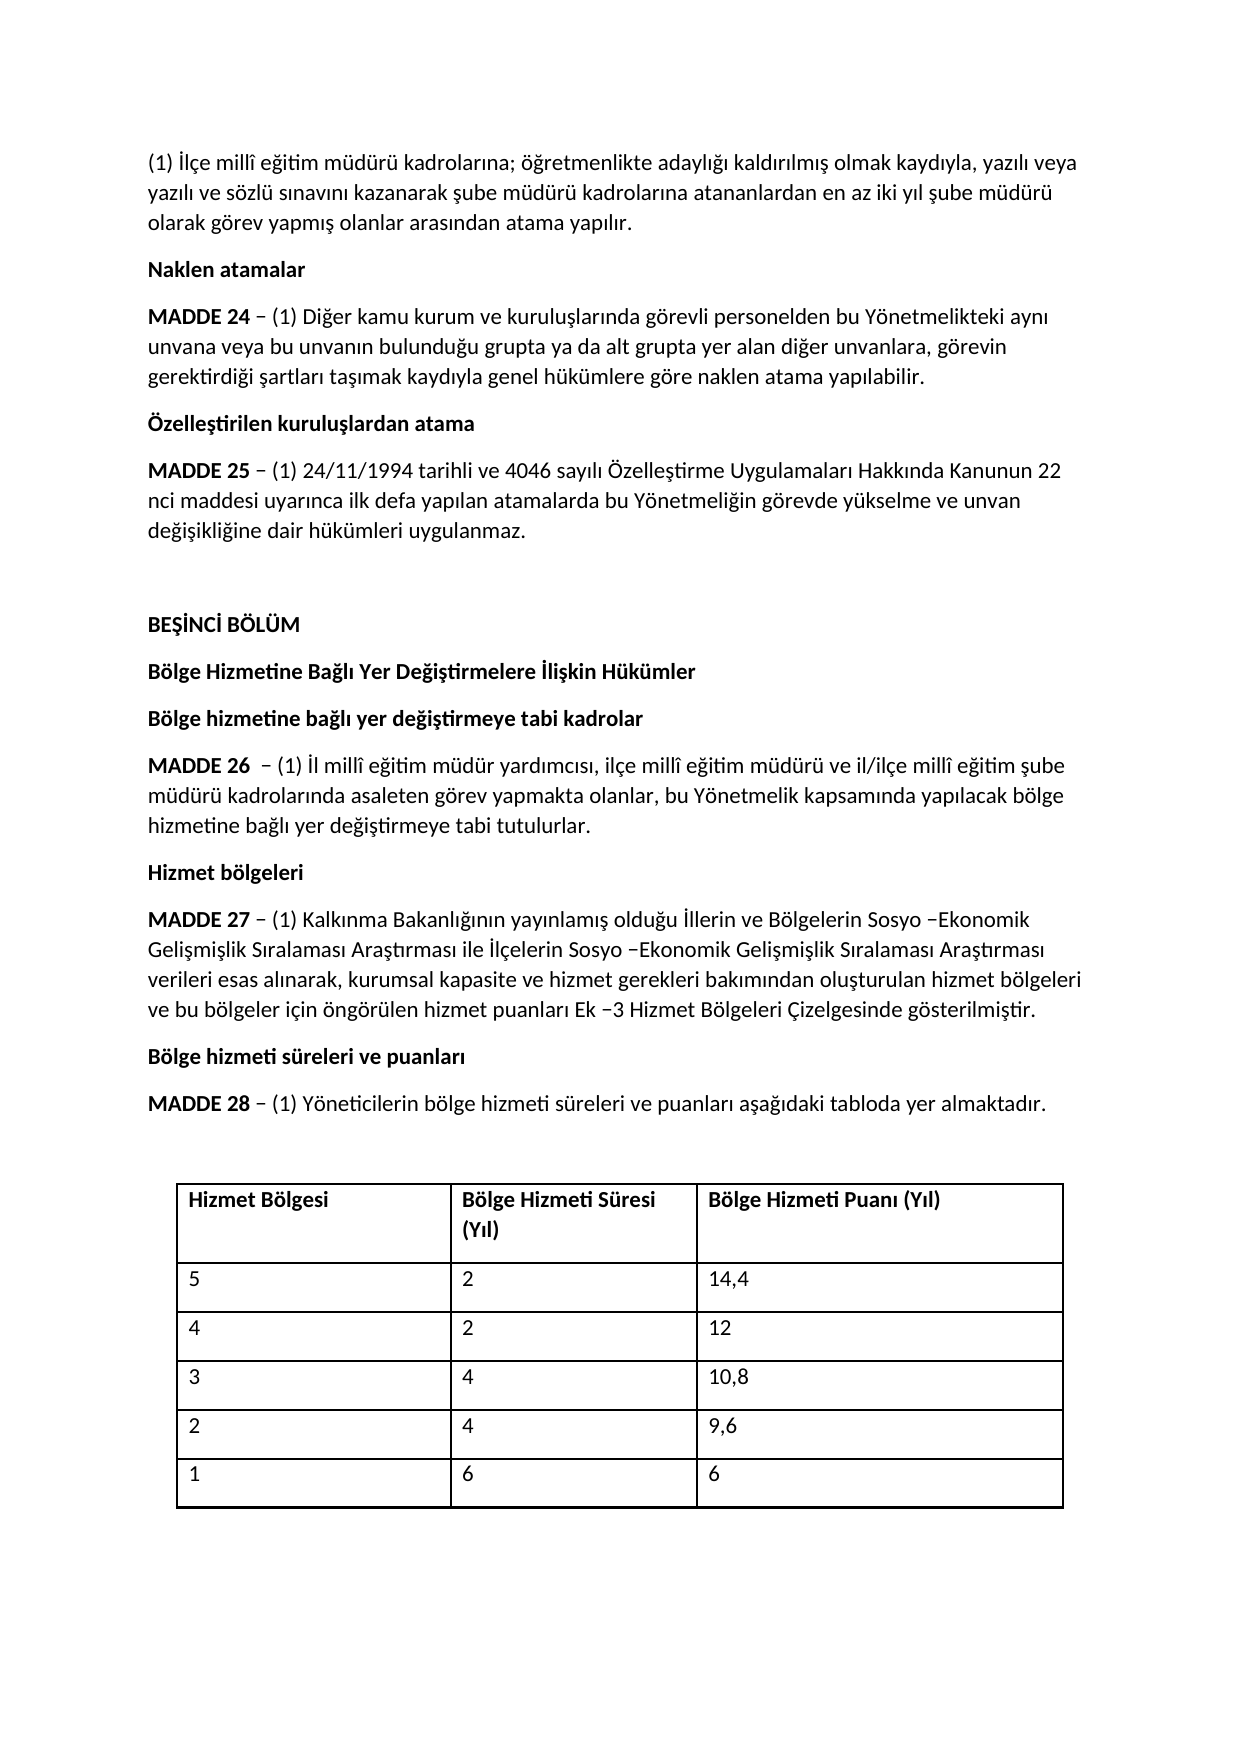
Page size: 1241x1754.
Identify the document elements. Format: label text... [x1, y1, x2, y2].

text Hizmet bölgeleri [148, 858, 1093, 886]
text Naklen atamalar [148, 255, 1093, 283]
table_cell 6 [452, 1460, 696, 1506]
text (1) İlçe millî eğitim müdürü kadrolarına; öğretmenlikte adaylığı kaldırılmış olmak kaydıyla, yazılı veya yazılı ve sözlü sınavını kazanarak şube müdürü kadrolarına atananlardan en az iki yıl şube müdürü olarak görev yapmış olanlar arasından atama yapılır. [148, 148, 1093, 236]
table_cell 14,4 [698, 1264, 1062, 1311]
table_cell 10,8 [698, 1362, 1062, 1409]
text Bölge hizmeti süreleri ve puanları [148, 1042, 1093, 1070]
text MADDE 28 − (1) Yöneticilerin bölge hizmeti süreleri ve puanları aşağıdaki tabloda yer almaktadır. [148, 1089, 1093, 1117]
text BEŞİNCİ BÖLÜM [148, 610, 1093, 638]
table_cell 1 [178, 1460, 450, 1506]
table_cell 9,6 [698, 1411, 1062, 1457]
table_cell 2 [178, 1411, 450, 1457]
text Özelleştirilen kuruluşlardan atama [148, 409, 1093, 437]
table_header Hizmet Bölgesi [178, 1185, 450, 1262]
table_cell 4 [178, 1313, 450, 1360]
table_header Bölge Hizmeti Süresi (Yıl) [452, 1185, 696, 1262]
table_cell 2 [452, 1313, 696, 1360]
table_header Bölge Hizmeti Puanı (Yıl) [698, 1185, 1062, 1262]
table_cell 12 [698, 1313, 1062, 1360]
text Bölge hizmetine bağlı yer değiştirmeye tabi kadrolar [148, 704, 1093, 732]
table_cell 4 [452, 1411, 696, 1457]
text MADDE 24 − (1) Diğer kamu kurum ve kuruluşlarında görevli personelden bu Yönetmelikteki aynı unvana veya bu unvanın bulunduğu grupta ya da alt grupta yer alan diğer unvanlara, görevin gerektirdiği şartları taşımak kaydıyla genel hükümlere göre naklen atama yapılabilir. [148, 302, 1093, 390]
table_cell 3 [178, 1362, 450, 1409]
text Bölge Hizmetine Bağlı Yer Değiştirmelere İlişkin Hükümler [148, 657, 1093, 685]
text MADDE 25 − (1) 24/11/1994 tarihli ve 4046 sayılı Özelleştirme Uygulamaları Hakkında Kanunun 22 nci maddesi uyarınca ilk defa yapılan atamalarda bu Yönetmeliğin görevde yükselme ve unvan değişikliğine dair hükümleri uygulanmaz. [148, 456, 1093, 544]
table_cell 6 [698, 1460, 1062, 1506]
text MADDE 27 − (1) Kalkınma Bakanlığının yayınlamış olduğu İllerin ve Bölgelerin Sosyo −Ekonomik Gelişmişlik Sıralaması Araştırması ile İlçelerin Sosyo −Ekonomik Gelişmişlik Sıralaması Araştırması verileri esas alınarak, kurumsal kapasite ve hizmet gerekleri bakımından oluşturulan hizmet bölgeleri ve bu bölgeler için öngörülen hizmet puanları Ek −3 Hizmet Bölgeleri Çizelgesinde gösterilmiştir. [148, 905, 1093, 1023]
table_cell 5 [178, 1264, 450, 1311]
table_cell 2 [452, 1264, 696, 1311]
table_cell 4 [452, 1362, 696, 1409]
text MADDE 26 − (1) İl millî eğitim müdür yardımcısı, ilçe millî eğitim müdürü ve il/ilçe millî eğitim şube müdürü kadrolarında asaleten görev yapmakta olanlar, bu Yönetmelik kapsamında yapılacak bölge hizmetine bağlı yer değiştirmeye tabi tutulurlar. [148, 751, 1093, 839]
